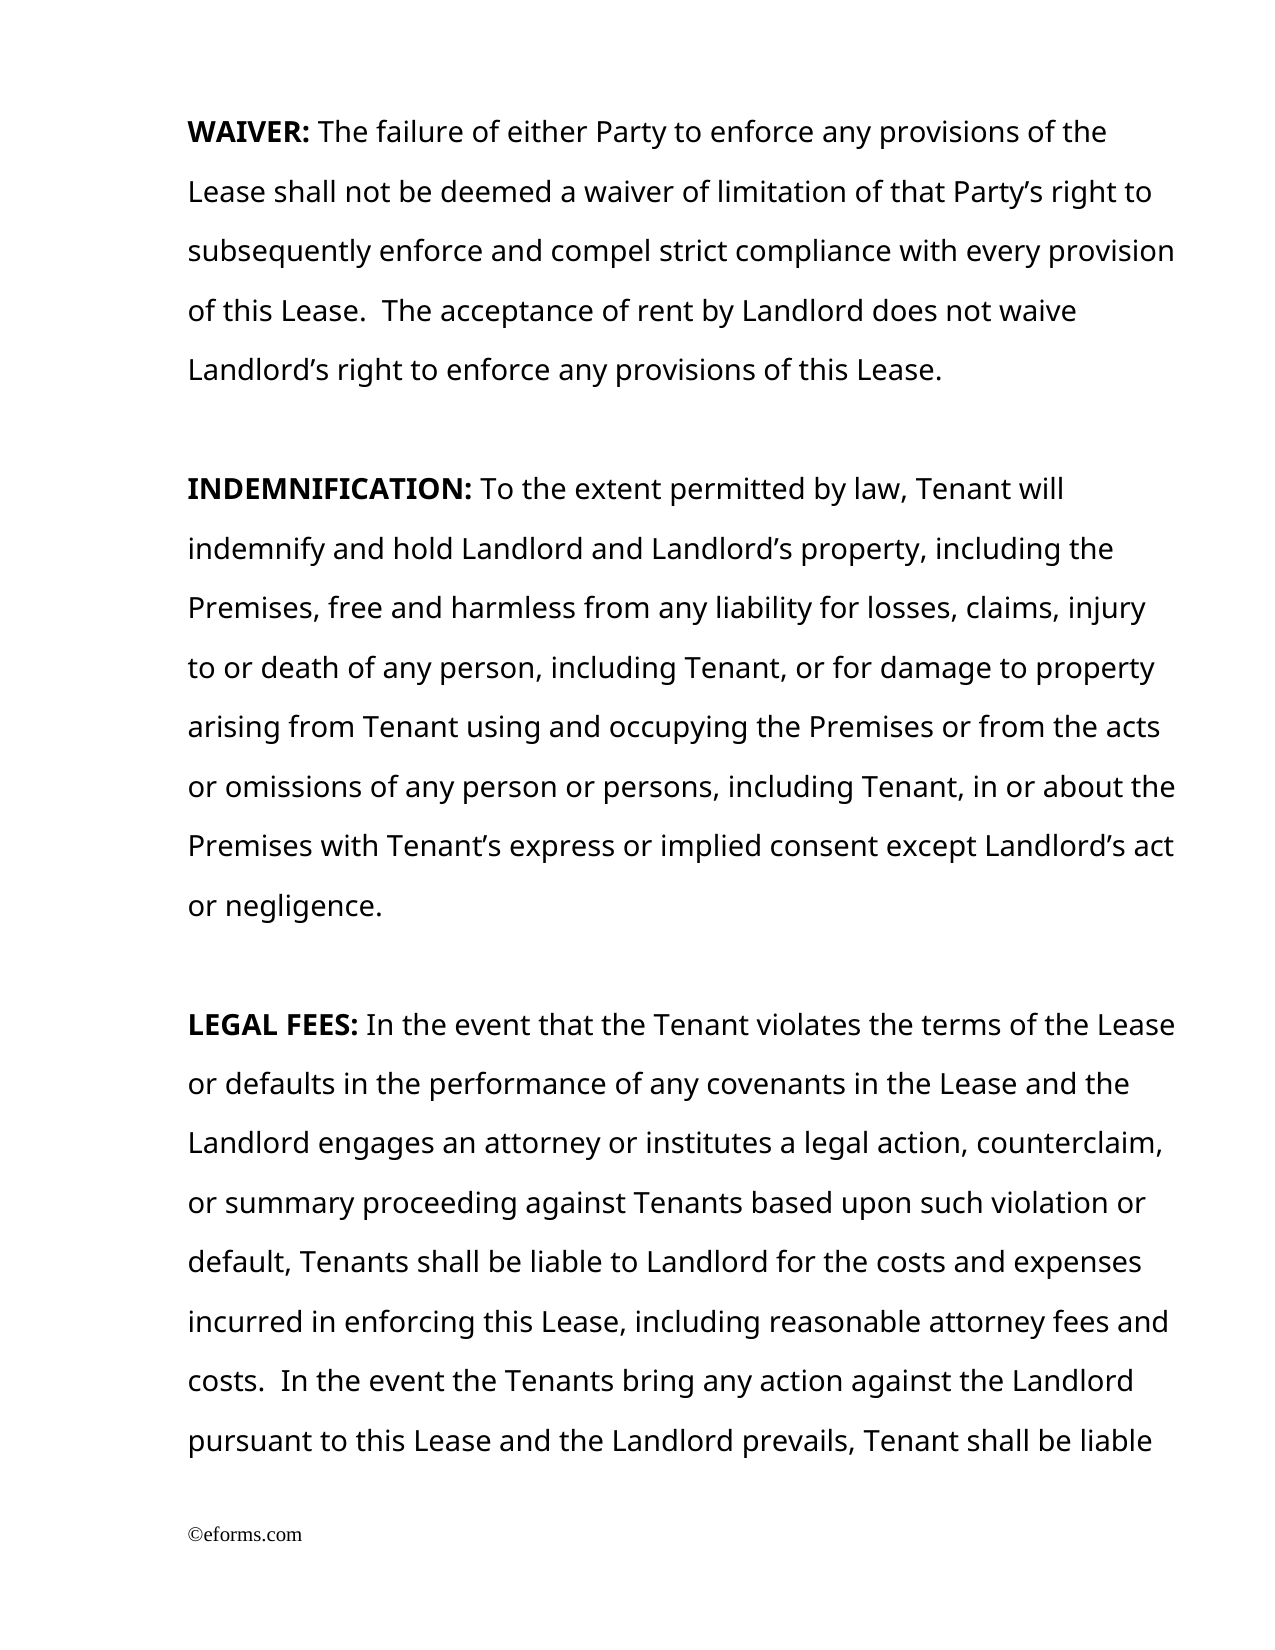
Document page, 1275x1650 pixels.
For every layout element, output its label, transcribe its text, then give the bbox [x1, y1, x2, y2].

text INDEMNIFICATION: To the extent permitted by law, Tenant will indemnify and hold Landlord and Landlord’s property, including the Premises, free and harmless from any liability for losses, claims, injury to or death of any person, including Tenant, or for damage to property arising from Tenant using and occupying the Premises or from the acts or omissions of any person or persons, including Tenant, in or about the Premises with Tenant’s express or implied consent except Landlord’s act or negligence. [187, 468, 1181, 924]
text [187, 1004, 1181, 1460]
text WAIVER: The failure of either Party to enforce any provisions of the Lease shall not be deemed a waiver of limitation of that Party’s right to subsequently enforce and compel strict compliance with every provision of this Lease. The acceptance of rent by Landlord does not waive Landlord’s right to enforce any provisions of this Lease. [187, 112, 1181, 389]
